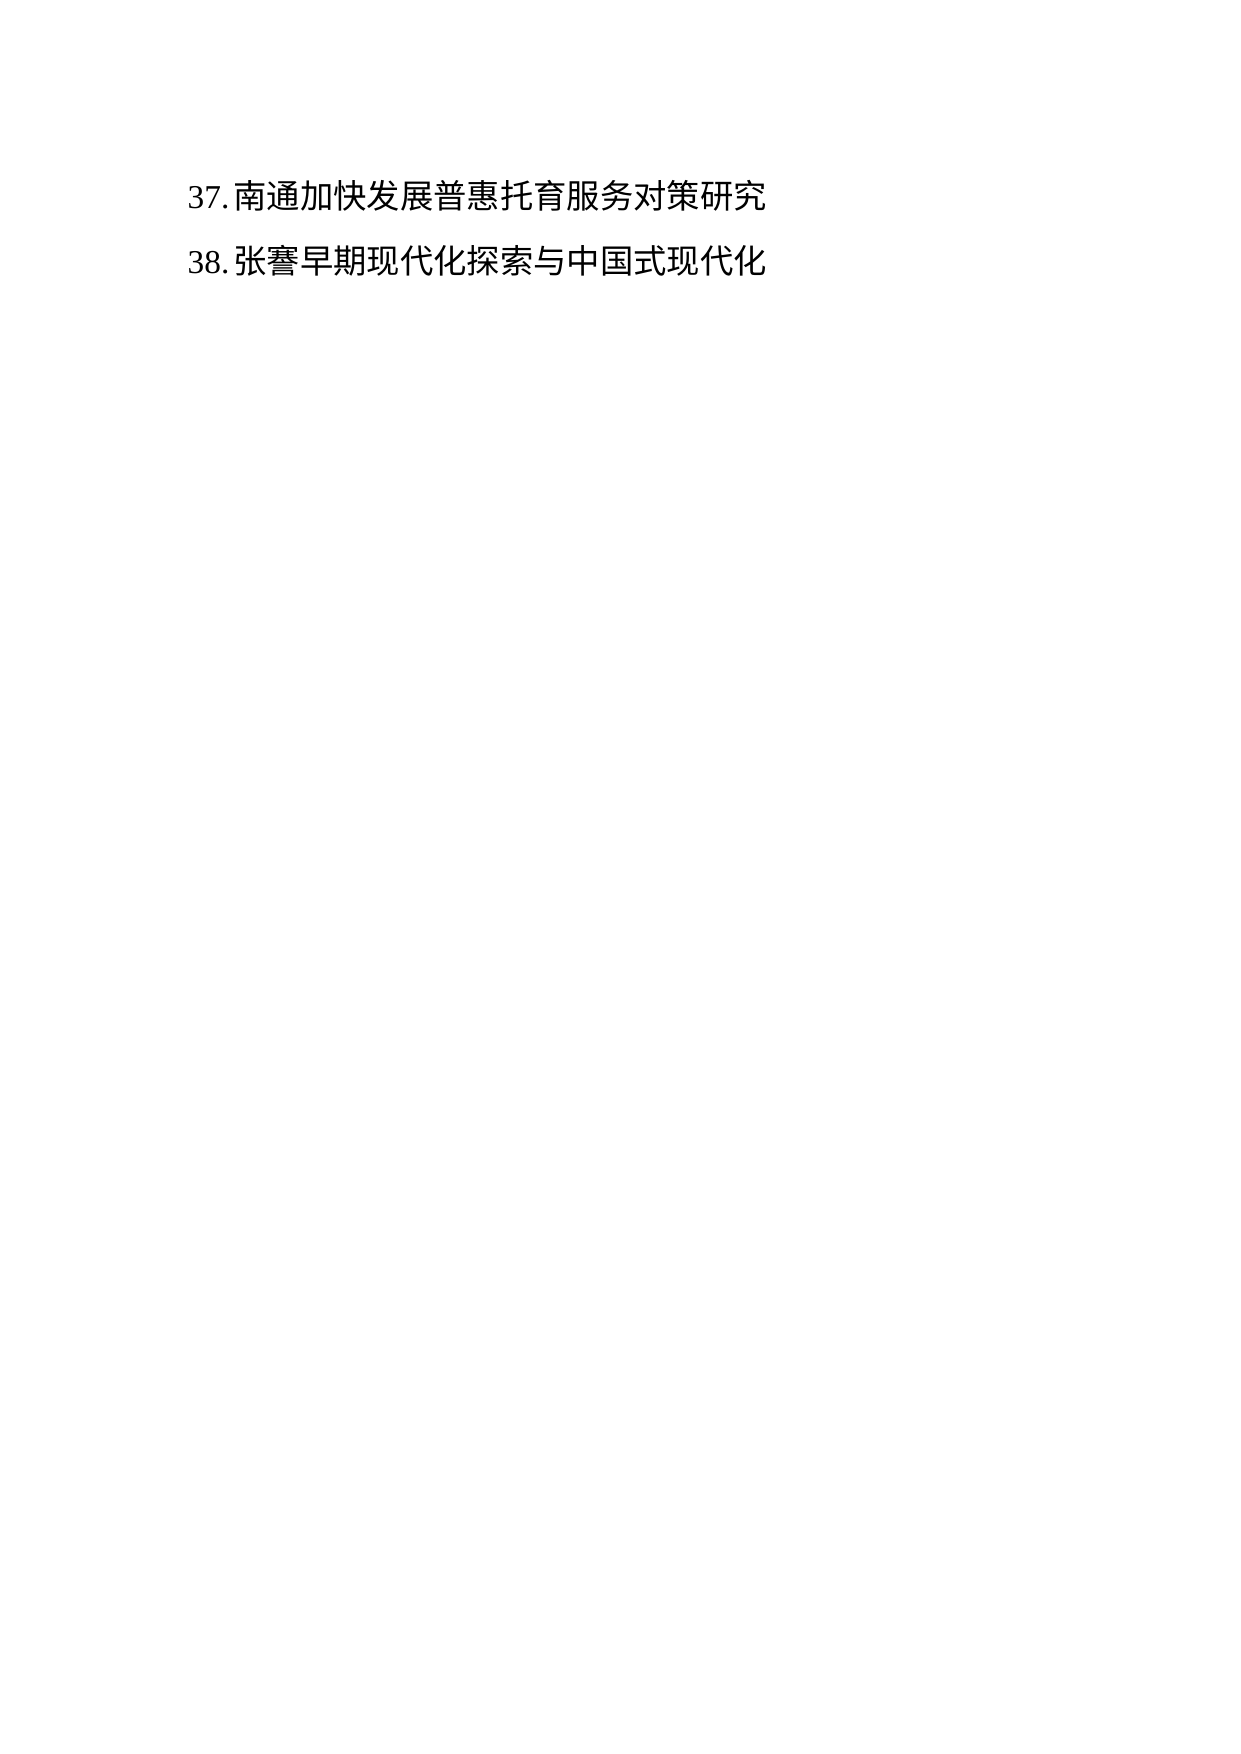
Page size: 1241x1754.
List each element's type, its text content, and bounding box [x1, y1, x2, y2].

text 38. 张謇早期现代化探索与中国式现代化 [187, 227, 1053, 292]
text 37. 南通加快发展普惠托育服务对策研究 [187, 162, 1053, 227]
